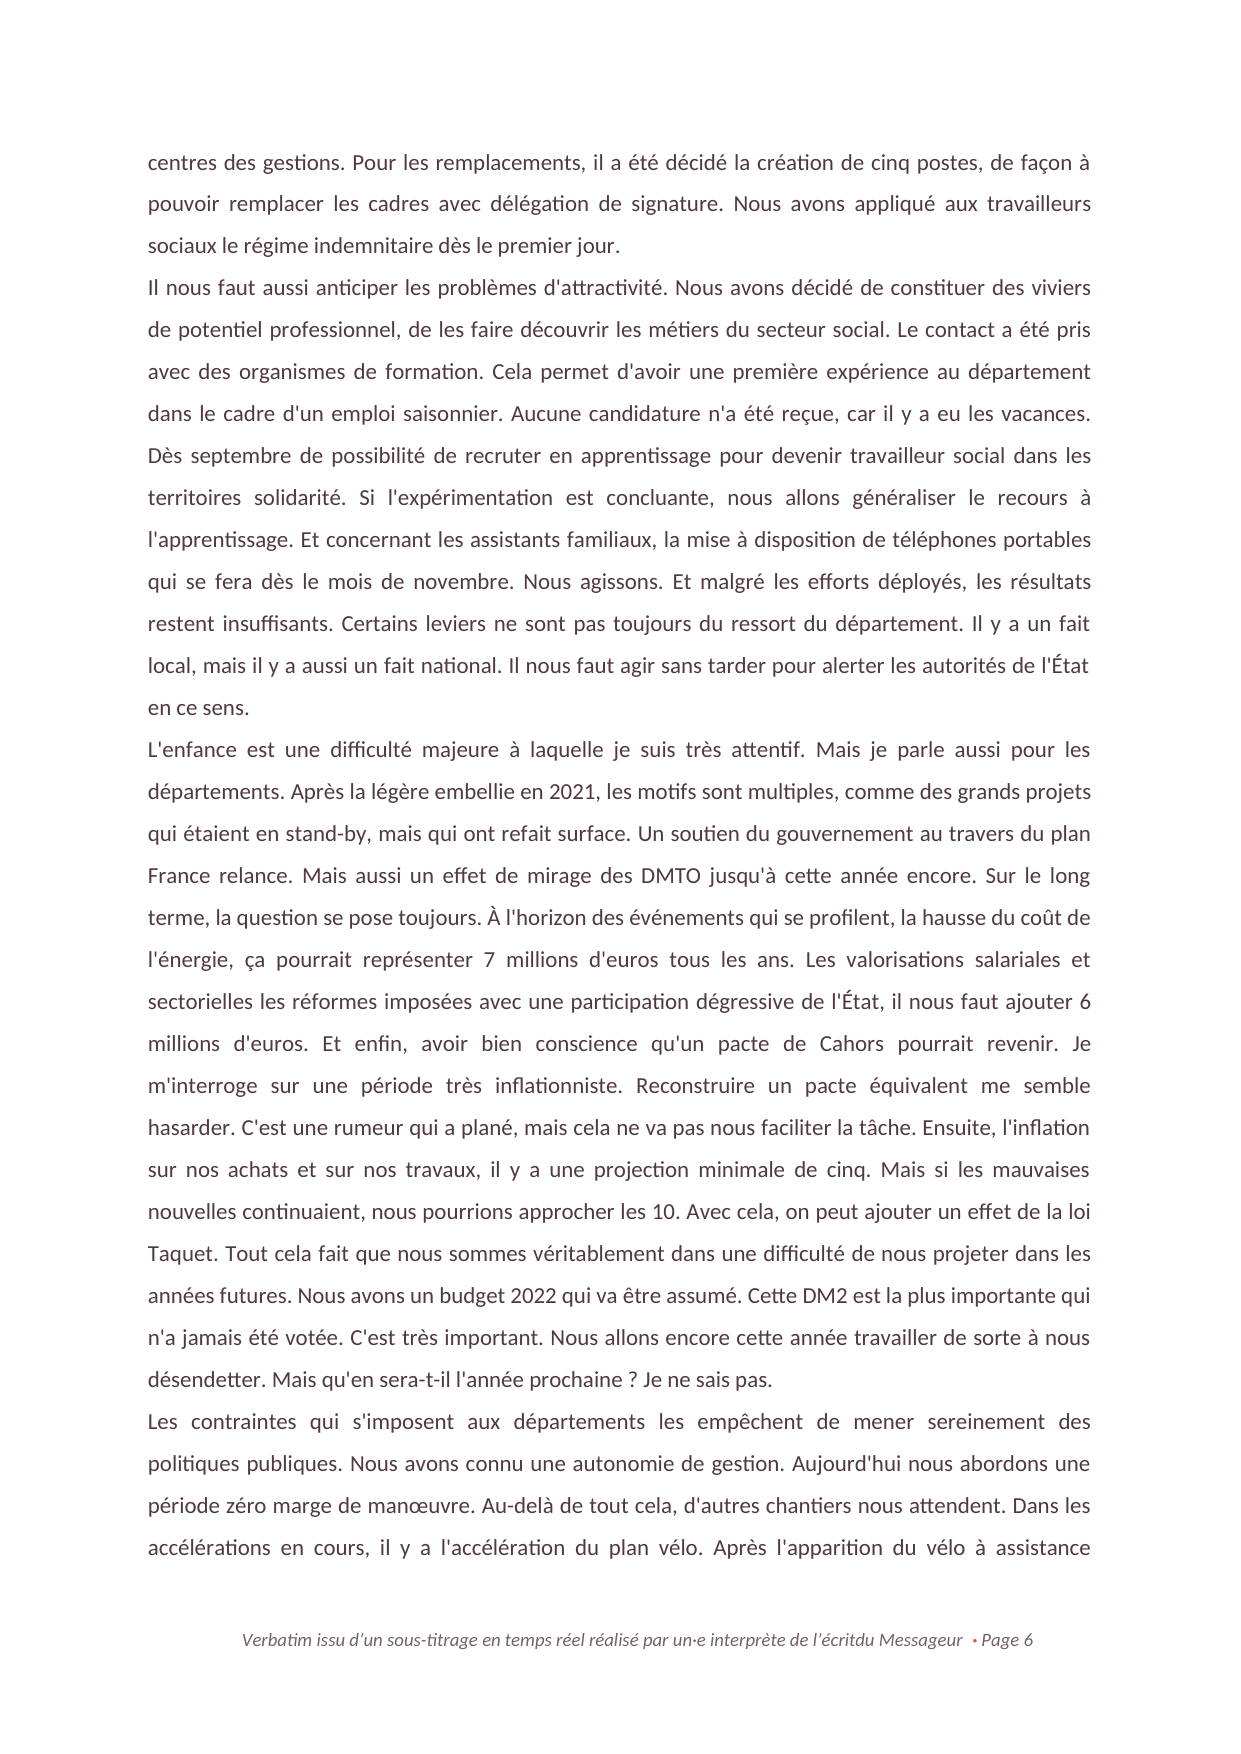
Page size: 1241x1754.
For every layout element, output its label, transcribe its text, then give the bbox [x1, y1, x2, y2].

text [148, 148, 1093, 259]
text Il nous faut aussi anticiper les problèmes d'attractivité. Nous avons décidé de constituer des viviers de potentiel professionnel, de les faire découvrir les métiers du secteur social. Le contact a été pris avec des organismes de formation. Cela permet d'avoir une première expérience au département dans le cadre d'un emploi saisonnier. Aucune candidature n'a été reçue, car il y a eu les vacances. Dès septembre de possibilité de recruter en apprentissage pour devenir travailleur social dans les territoires solidarité. Si l'expérimentation est concluante, nous allons généraliser le recours à l'apprentissage. Et concernant les assistants familiaux, la mise à disposition de téléphones portables qui se fera dès le mois de novembre. Nous agissons. Et malgré les efforts déployés, les résultats restent insuffisants. Certains leviers ne sont pas toujours du ressort du département. Il y a un fait local, mais il y a aussi un fait national. Il nous faut agir sans tarder pour alerter les autorités de l'État en ce sens. [148, 273, 1093, 721]
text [148, 1407, 1093, 1561]
text L'enfance est une difficulté majeure à laquelle je suis très attentif. Mais je parle aussi pour les départements. Après la légère embellie en 2021, les motifs sont multiples, comme des grands projets qui étaient en stand-by, mais qui ont refait surface. Un soutien du gouvernement au travers du plan France relance. Mais aussi un effet de mirage des DMTO jusqu'à cette année encore. Sur le long terme, la question se pose toujours. À l'horizon des événements qui se profilent, la hausse du coût de l'énergie, ça pourrait représenter 7 millions d'euros tous les ans. Les valorisations salariales et sectorielles les réformes imposées avec une participation dégressive de l'État, il nous faut ajouter 6 millions d'euros. Et enfin, avoir bien conscience qu'un pacte de Cahors pourrait revenir. Je m'interroge sur une période très inflationniste. Reconstruire un pacte équivalent me semble hasarder. C'est une rumeur qui a plané, mais cela ne va pas nous faciliter la tâche. Ensuite, l'inflation sur nos achats et sur nos travaux, il y a une projection minimale de cinq. Mais si les mauvaises nouvelles continuaient, nous pourrions approcher les 10. Avec cela, on peut ajouter un effet de la loi Taquet. Tout cela fait que nous sommes véritablement dans une difficulté de nous projeter dans les années futures. Nous avons un budget 2022 qui va être assumé. Cette DM2 est la plus importante qui n'a jamais été votée. C'est très important. Nous allons encore cette année travailler de sorte à nous désendetter. Mais qu'en sera-t-il l'année prochaine ? Je ne sais pas. [148, 735, 1093, 1393]
